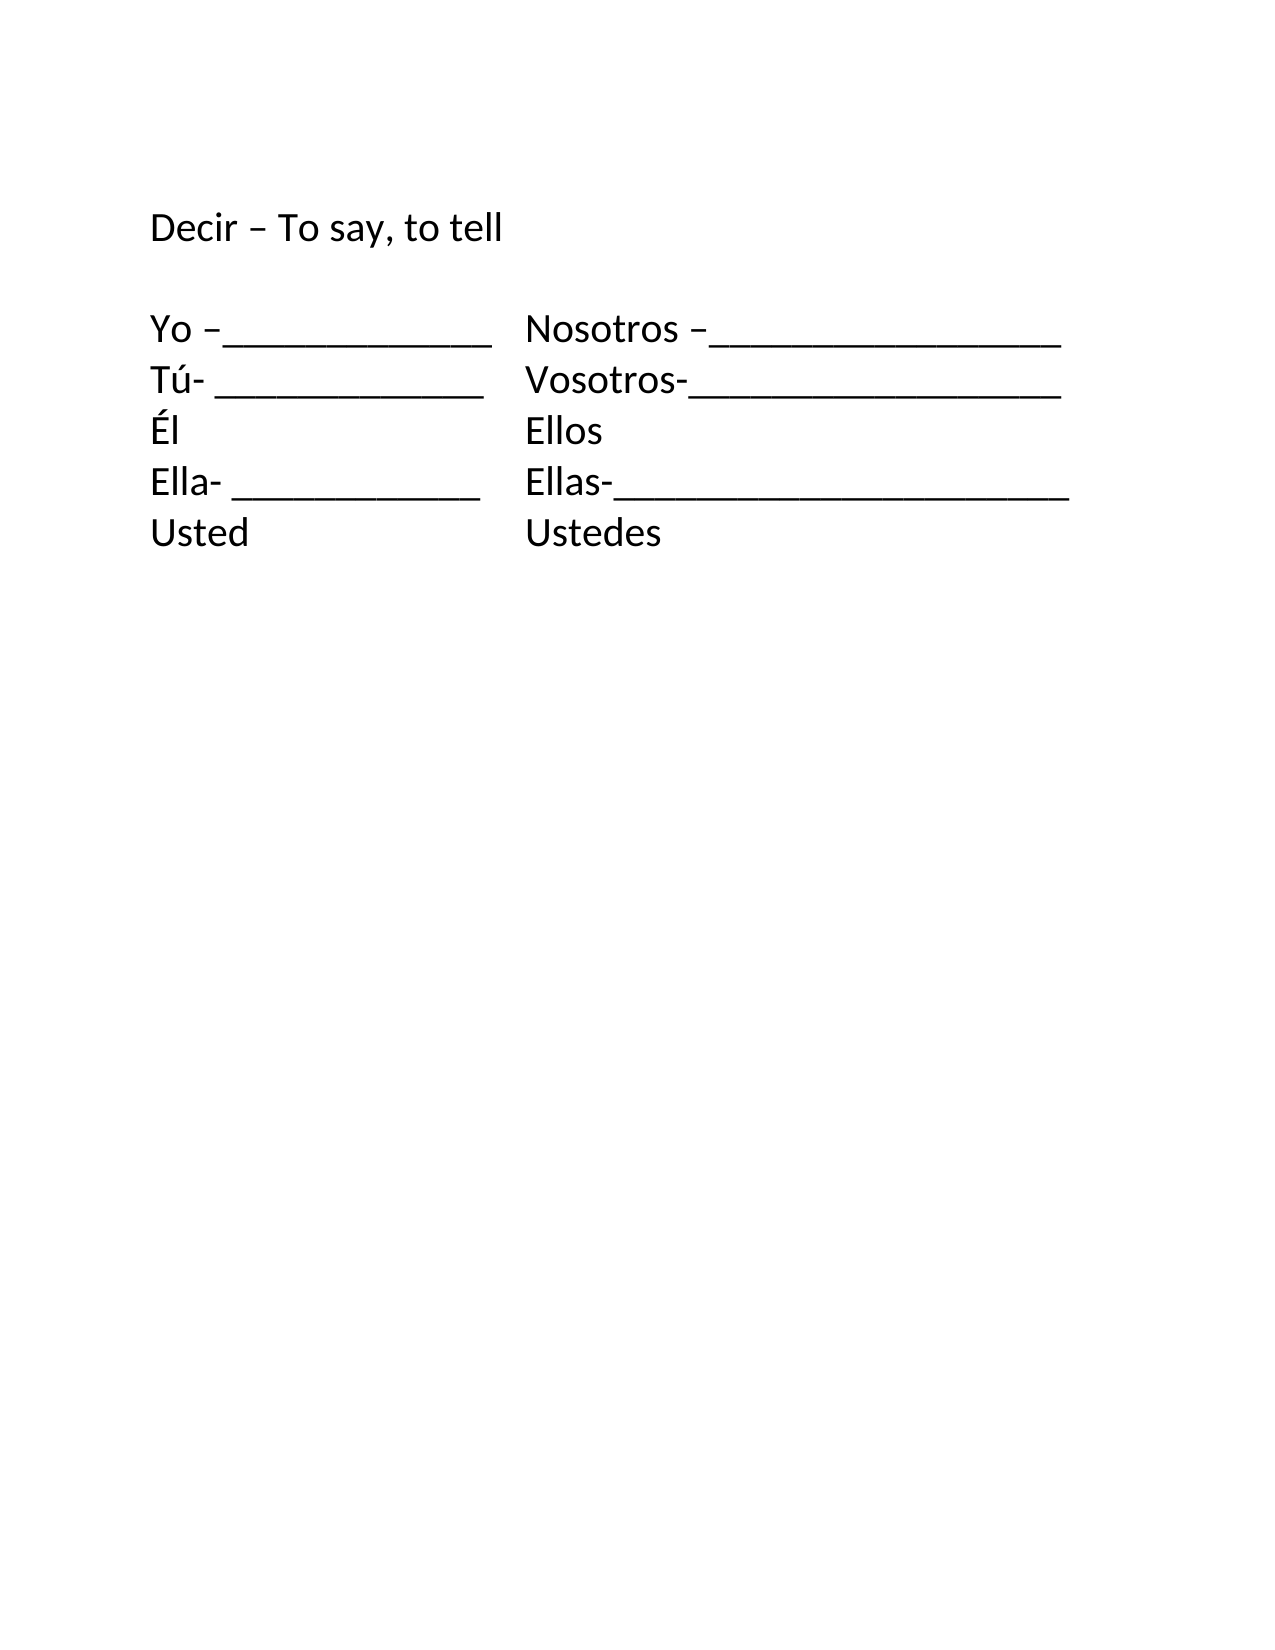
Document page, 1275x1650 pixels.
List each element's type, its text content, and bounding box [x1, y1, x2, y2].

text Él Ellos [150, 404, 1125, 455]
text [150, 353, 1125, 404]
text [150, 455, 1125, 506]
text Usted Ustedes [150, 506, 1125, 557]
text Decir – To say, to tell [150, 201, 1125, 252]
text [150, 302, 1125, 353]
